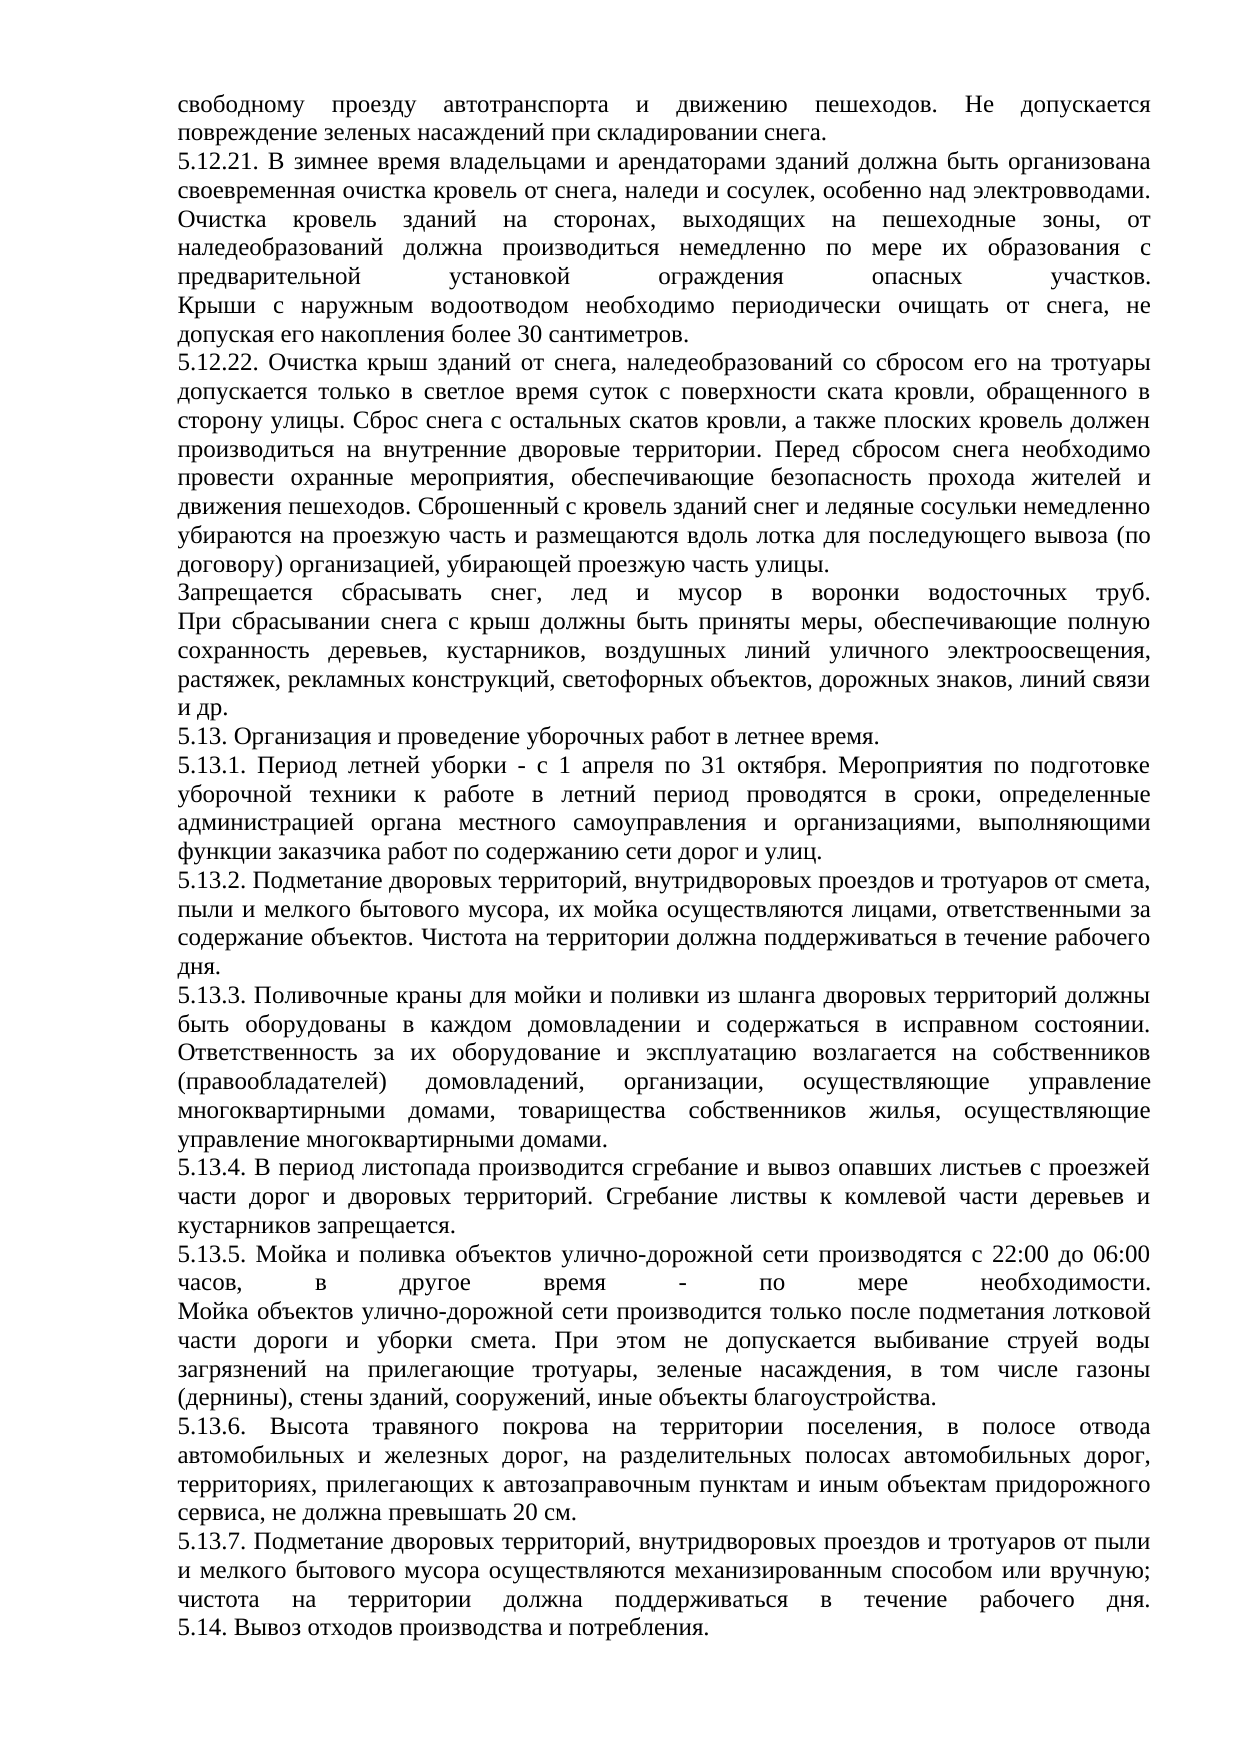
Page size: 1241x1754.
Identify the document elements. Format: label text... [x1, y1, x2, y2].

text 5.13.2. Подметание дворовых территорий, внутридворовых проездов и тротуаров от смета, пыли и мелкого бытового мусора, их мойка осуществляются лицами, ответственными за содержание объектов. Чистота на территории должна поддерживаться в течение рабочего дня. [177, 865, 1152, 980]
text 5.12.22. Очистка крыш зданий от снега, наледеобразований со сбросом его на тротуары допускается только в светлое время суток с поверхности ската кровли, обращенного в сторону улицы. Сброс снега с остальных скатов кровли, а также плоских кровель должен производиться на внутренние дворовые территории. Перед сбросом снега необходимо провести охранные мероприятия, обеспечивающие безопасность прохода жителей и движения пешеходов. Сброшенный с кровель зданий снег и ледяные сосульки немедленно убираются на проезжую часть и размещаются вдоль лотка для последующего вывоза (по договору) организацией, убирающей проезжую часть улицы. [177, 347, 1152, 577]
text 5.13.6. Высота травяного покрова на территории поселения, в полосе отвода автомобильных и железных дорог, на разделительных полосах автомобильных дорог, территориях, прилегающих к автозаправочным пунктам и иным объектам придорожного сервиса, не должна превышать 20 см. [177, 1411, 1152, 1526]
text 5.13. Организация и проведение уборочных работ в летнее время. [177, 721, 1152, 750]
text 5.13.5. Мойка и поливка объектов улично-дорожной сети производятся с 22:00 до 06:00 часов, в другое время - по мере необходимости. Мойка объектов улично-дорожной сети производится только после подметания лотковой части дороги и уборки смета. При этом не допускается выбивание струей воды загрязнений на прилегающие тротуары, зеленые насаждения, в том числе газоны (дернины), стены зданий, сооружений, иные объекты благоустройства. [177, 1239, 1152, 1411]
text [177, 89, 1152, 146]
text 5.13.3. Поливочные краны для мойки и поливки из шланга дворовых территорий должны быть оборудованы в каждом домовладении и содержаться в исправном состоянии. Ответственность за их оборудование и эксплуатацию возлагается на собственников (правообладателей) домовладений, организации, осуществляющие управление многоквартирными домами, товарищества собственников жилья, осуществляющие управление многоквартирными домами. [177, 980, 1152, 1152]
text Запрещается сбрасывать снег, лед и мусор в воронки водосточных труб. При сбрасывании снега с крыш должны быть приняты меры, обеспечивающие полную сохранность деревьев, кустарников, воздушных линий уличного электроосвещения, растяжек, рекламных конструкций, светофорных объектов, дорожных знаков, линий связи и др. [177, 577, 1152, 721]
text 5.13.1. Период летней уборки - с 1 апреля по 31 октября. Мероприятия по подготовке уборочной техники к работе в летний период проводятся в сроки, определенные администрацией органа местного самоуправления и организациями, выполняющими функции заказчика работ по содержанию сети дорог и улиц. [177, 750, 1152, 865]
text 5.13.7. Подметание дворовых территорий, внутридворовых проездов и тротуаров от пыли и мелкого бытового мусора осуществляются механизированным способом или вручную; чистота на территории должна поддерживаться в течение рабочего дня. 5.14. Вывоз отходов производства и потребления. [177, 1526, 1152, 1641]
text 5.12.21. В зимнее время владельцами и арендаторами зданий должна быть организована своевременная очистка кровель от снега, наледи и сосулек, особенно над электровводами. Очистка кровель зданий на сторонах, выходящих на пешеходные зоны, от наледеобразований должна производиться немедленно по мере их образования с предварительной установкой ограждения опасных участков. Крыши с наружным водоотводом необходимо периодически очищать от снега, не допуская его накопления более 30 сантиметров. [177, 146, 1152, 347]
text 5.13.4. В период листопада производится сгребание и вывоз опавших листьев с проезжей части дорог и дворовых территорий. Сгребание листвы к комлевой части деревьев и кустарников запрещается. [177, 1152, 1152, 1239]
